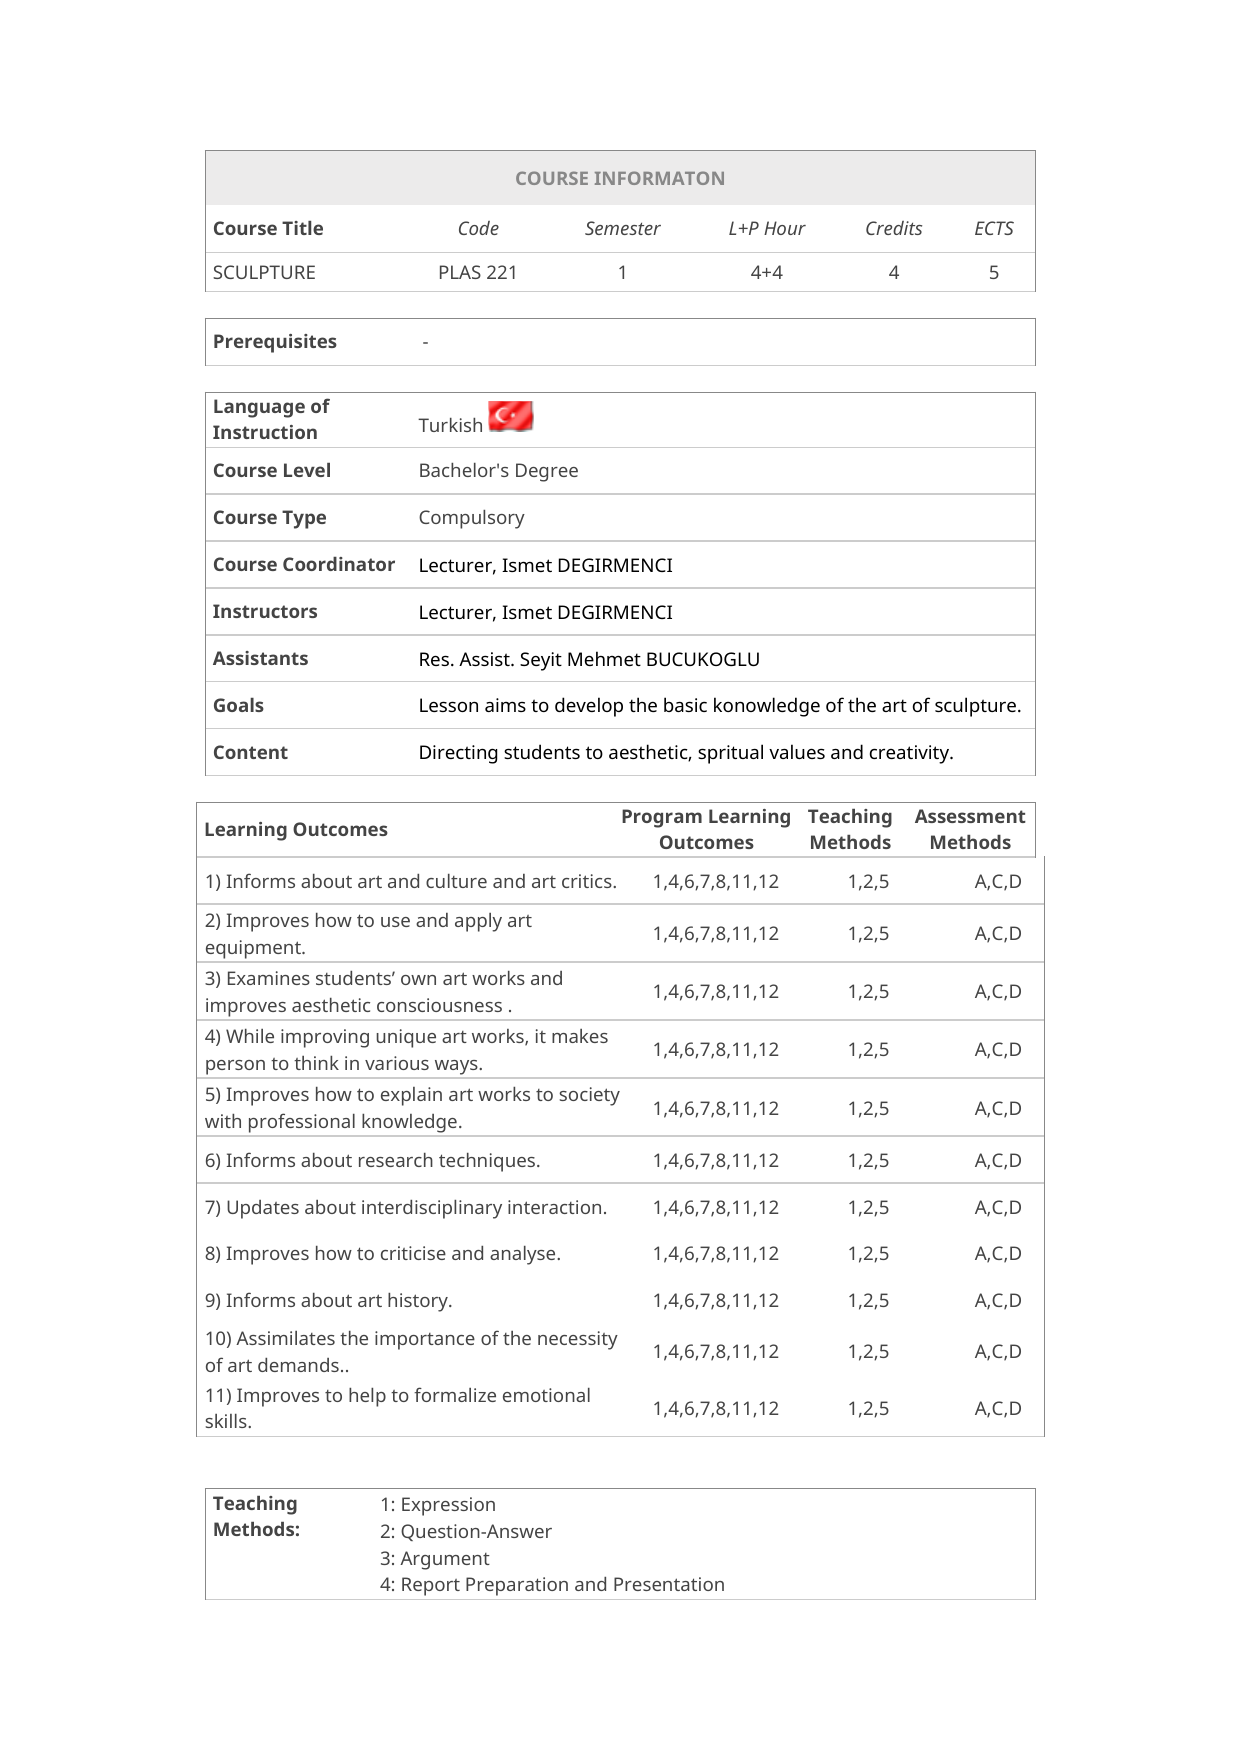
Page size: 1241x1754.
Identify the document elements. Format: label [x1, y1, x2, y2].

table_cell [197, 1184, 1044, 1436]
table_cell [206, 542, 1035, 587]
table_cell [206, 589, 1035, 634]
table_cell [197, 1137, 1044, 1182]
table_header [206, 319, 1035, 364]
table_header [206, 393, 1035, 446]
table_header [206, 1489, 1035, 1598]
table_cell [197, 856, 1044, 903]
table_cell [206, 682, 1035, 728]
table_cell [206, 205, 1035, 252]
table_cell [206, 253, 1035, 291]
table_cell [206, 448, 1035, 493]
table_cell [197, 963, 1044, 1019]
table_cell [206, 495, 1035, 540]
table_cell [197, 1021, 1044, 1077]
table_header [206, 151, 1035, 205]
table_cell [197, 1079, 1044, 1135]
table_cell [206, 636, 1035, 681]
picture [488, 401, 534, 432]
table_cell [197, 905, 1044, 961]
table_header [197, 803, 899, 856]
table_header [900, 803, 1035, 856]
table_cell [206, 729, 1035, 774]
